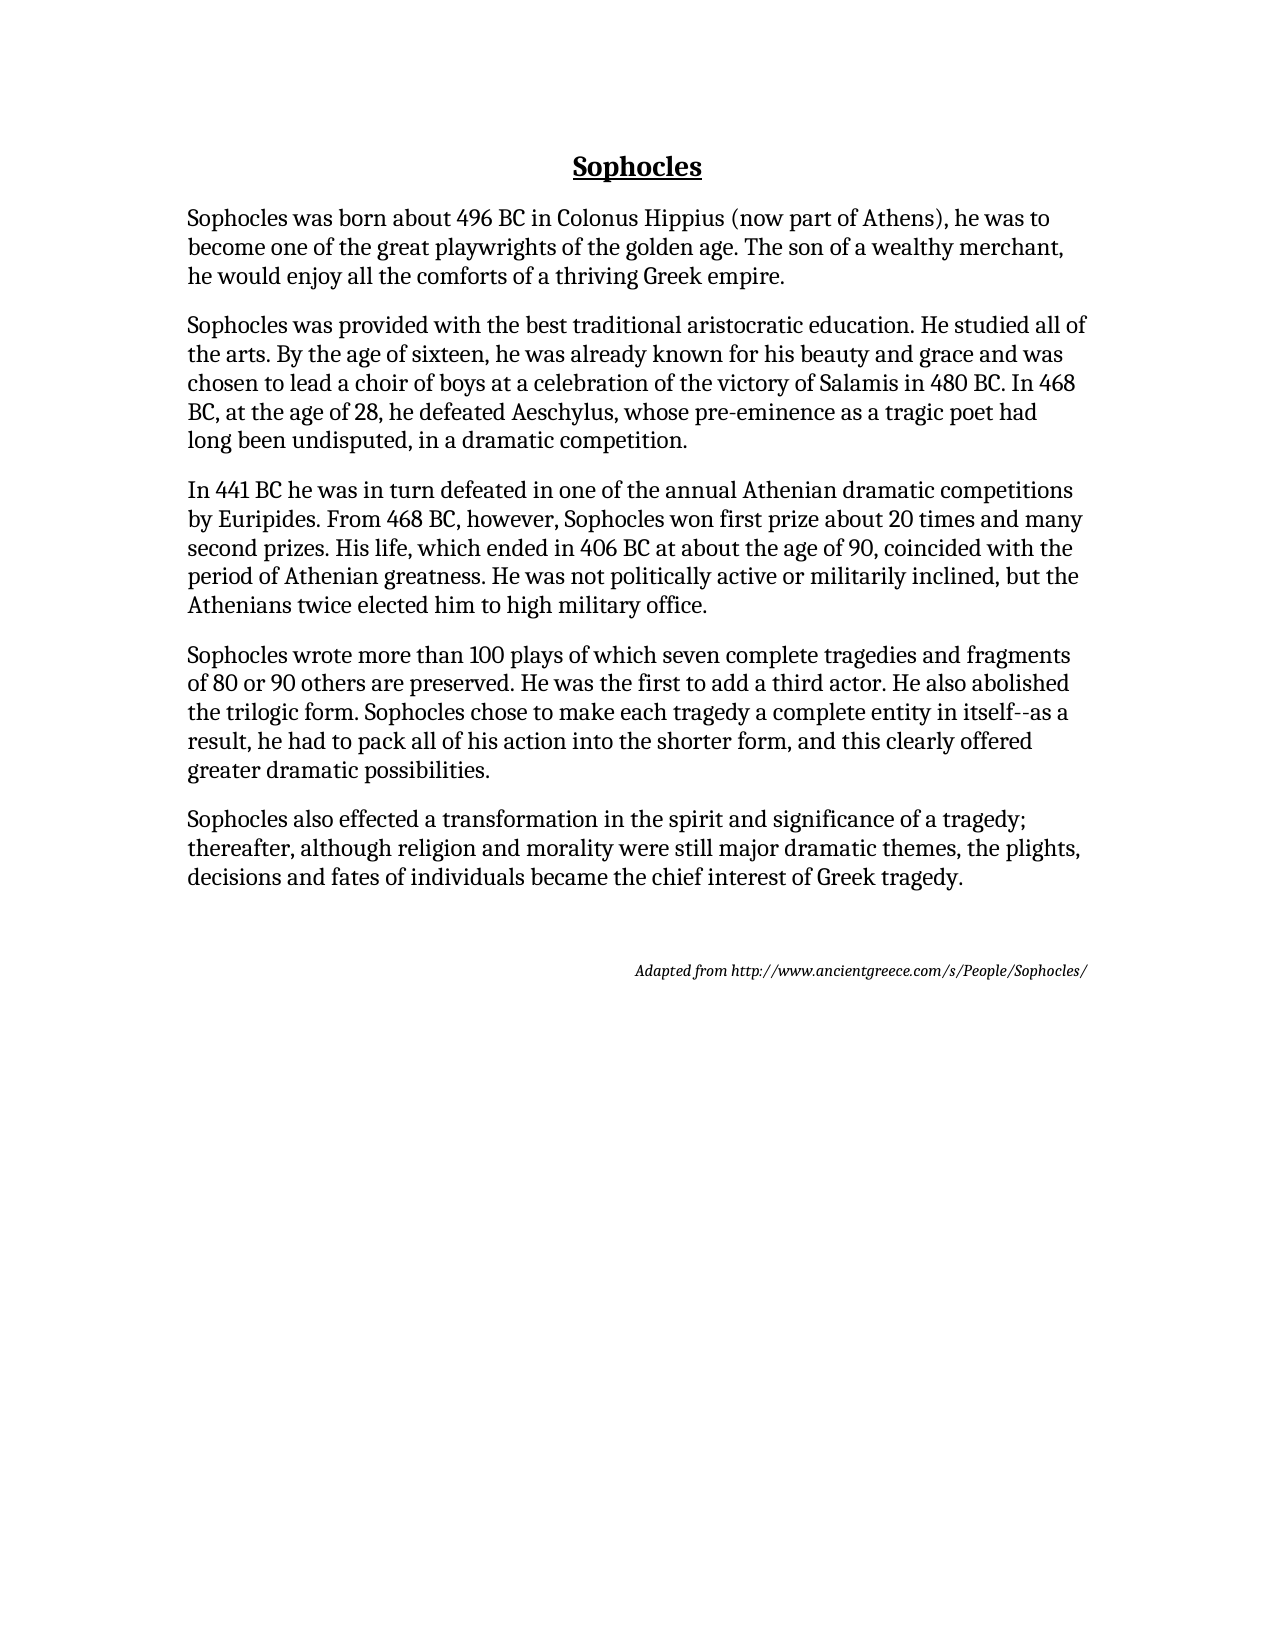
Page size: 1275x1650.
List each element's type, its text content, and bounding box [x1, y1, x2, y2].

text Sophocles was provided with the best traditional aristocratic education. He studied all of the arts. By the age of sixteen, he was already known for his beauty and grace and was chosen to lead a choir of boys at a celebration of the victory of Salamis in 480 BC. In 468 BC, at the age of 28, he defeated Aeschylus, whose pre-eminence as a tragic poet had long been undisputed, in a dramatic competition. [187, 311, 1087, 455]
text Sophocles [187, 150, 1087, 183]
text In 441 BC he was in turn defeated in one of the annual Athenian dramatic competitions by Euripides. From 468 BC, however, Sophocles won first prize about 20 times and many second prizes. His life, which ended in 406 BC at about the age of 90, coincided with the period of Athenian greatness. He was not politically active or militarily inclined, but the Athenians twice elected him to high military office. [187, 476, 1087, 620]
text Sophocles wrote more than 100 plays of which seven complete tragedies and fragments of 80 or 90 others are preserved. He was the first to add a third actor. He also abolished the trilogic form. Sophocles chose to make each tragedy a complete entity in itself--as a result, he had to pack all of his action into the shorter form, and this clearly offered greater dramatic possibilities. [187, 641, 1087, 784]
text Sophocles was born about 496 BC in Colonus Hippius (now part of Athens), he was to become one of the great playwrights of the golden age. The son of a wealthy merchant, he would enjoy all the comforts of a thriving Greek empire. [187, 204, 1087, 291]
text Sophocles also effected a transformation in the spirit and significance of a tragedy; thereafter, although religion and morality were still major dramatic themes, the plights, decisions and fates of individuals became the chief interest of Greek tragedy. [187, 805, 1087, 891]
text Adapted from http://www.ancientgreece.com/s/People/Sophocles/ [187, 962, 1087, 981]
